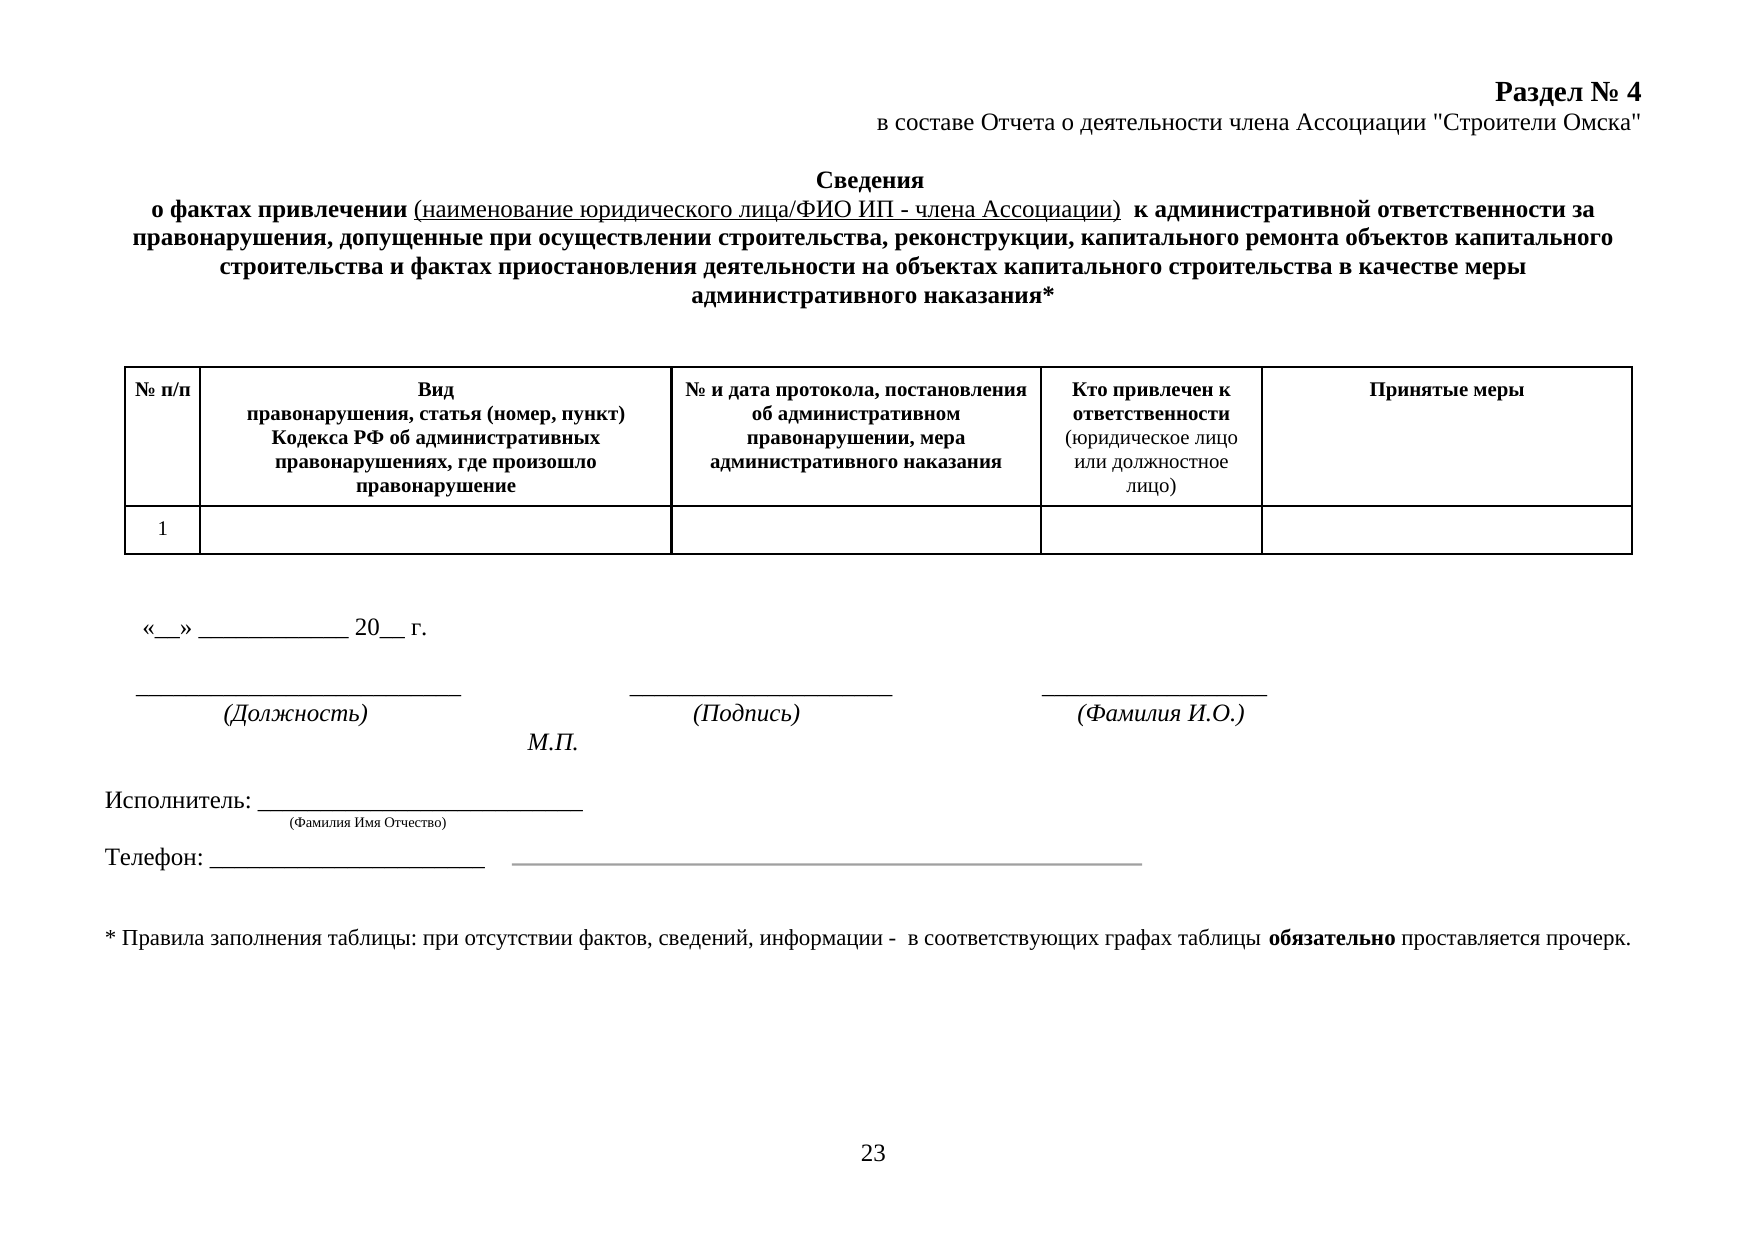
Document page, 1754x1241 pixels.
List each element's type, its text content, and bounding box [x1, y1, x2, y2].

text Телефон: ______________________ [104, 842, 1641, 871]
text Сведения о фактах привлечении (наименование юридического лица/ФИО ИП - члена Ассоциации) к административной ответственности за правонарушения, допущенные при осуществлении строительства, реконструкции, капитального ремонта объектов капитального строительства и фактах приостановления деятельности на объектах капитального строительства в качестве меры административного наказания* [104, 165, 1641, 309]
text __________________________ _____________________ __________________ [104, 670, 1631, 698]
table_cell [201, 507, 670, 553]
text * Правила заполнения таблицы: при отсутствии фактов, сведений, информации - в соответствующих графах таблицы обязательно проставляется прочерк. [104, 924, 1641, 950]
table_header Вид правонарушения, статья (номер, пункт) Кодекса РФ об административных правонарушениях, где произошло правонарушение [201, 368, 670, 505]
text Раздел № 4 [179, 74, 1641, 107]
text (Должность) (Подпись) (Фамилия И.О.) [104, 698, 1641, 727]
table_cell [1042, 507, 1261, 553]
table_header Кто привлечен к ответственности (юридическое лицо или должностное лицо) [1042, 368, 1261, 505]
table_header № п/п [126, 368, 199, 505]
text М.П. [104, 727, 1641, 756]
table_cell [1263, 507, 1631, 553]
table_header Принятые меры [1263, 368, 1631, 505]
table_header № и дата протокола, постановления об административном правонарушении, мера административного наказания [673, 368, 1040, 505]
text «__» ____________ 20__ г. [104, 612, 1641, 641]
table_cell 1 [126, 507, 199, 553]
table_cell [673, 507, 1040, 553]
text в составе Отчета о деятельности члена Ассоциации "Строители Омска" [104, 107, 1641, 136]
text (Фамилия Имя Отчество) [104, 813, 1641, 842]
text Исполнитель: __________________________ [104, 785, 1641, 813]
